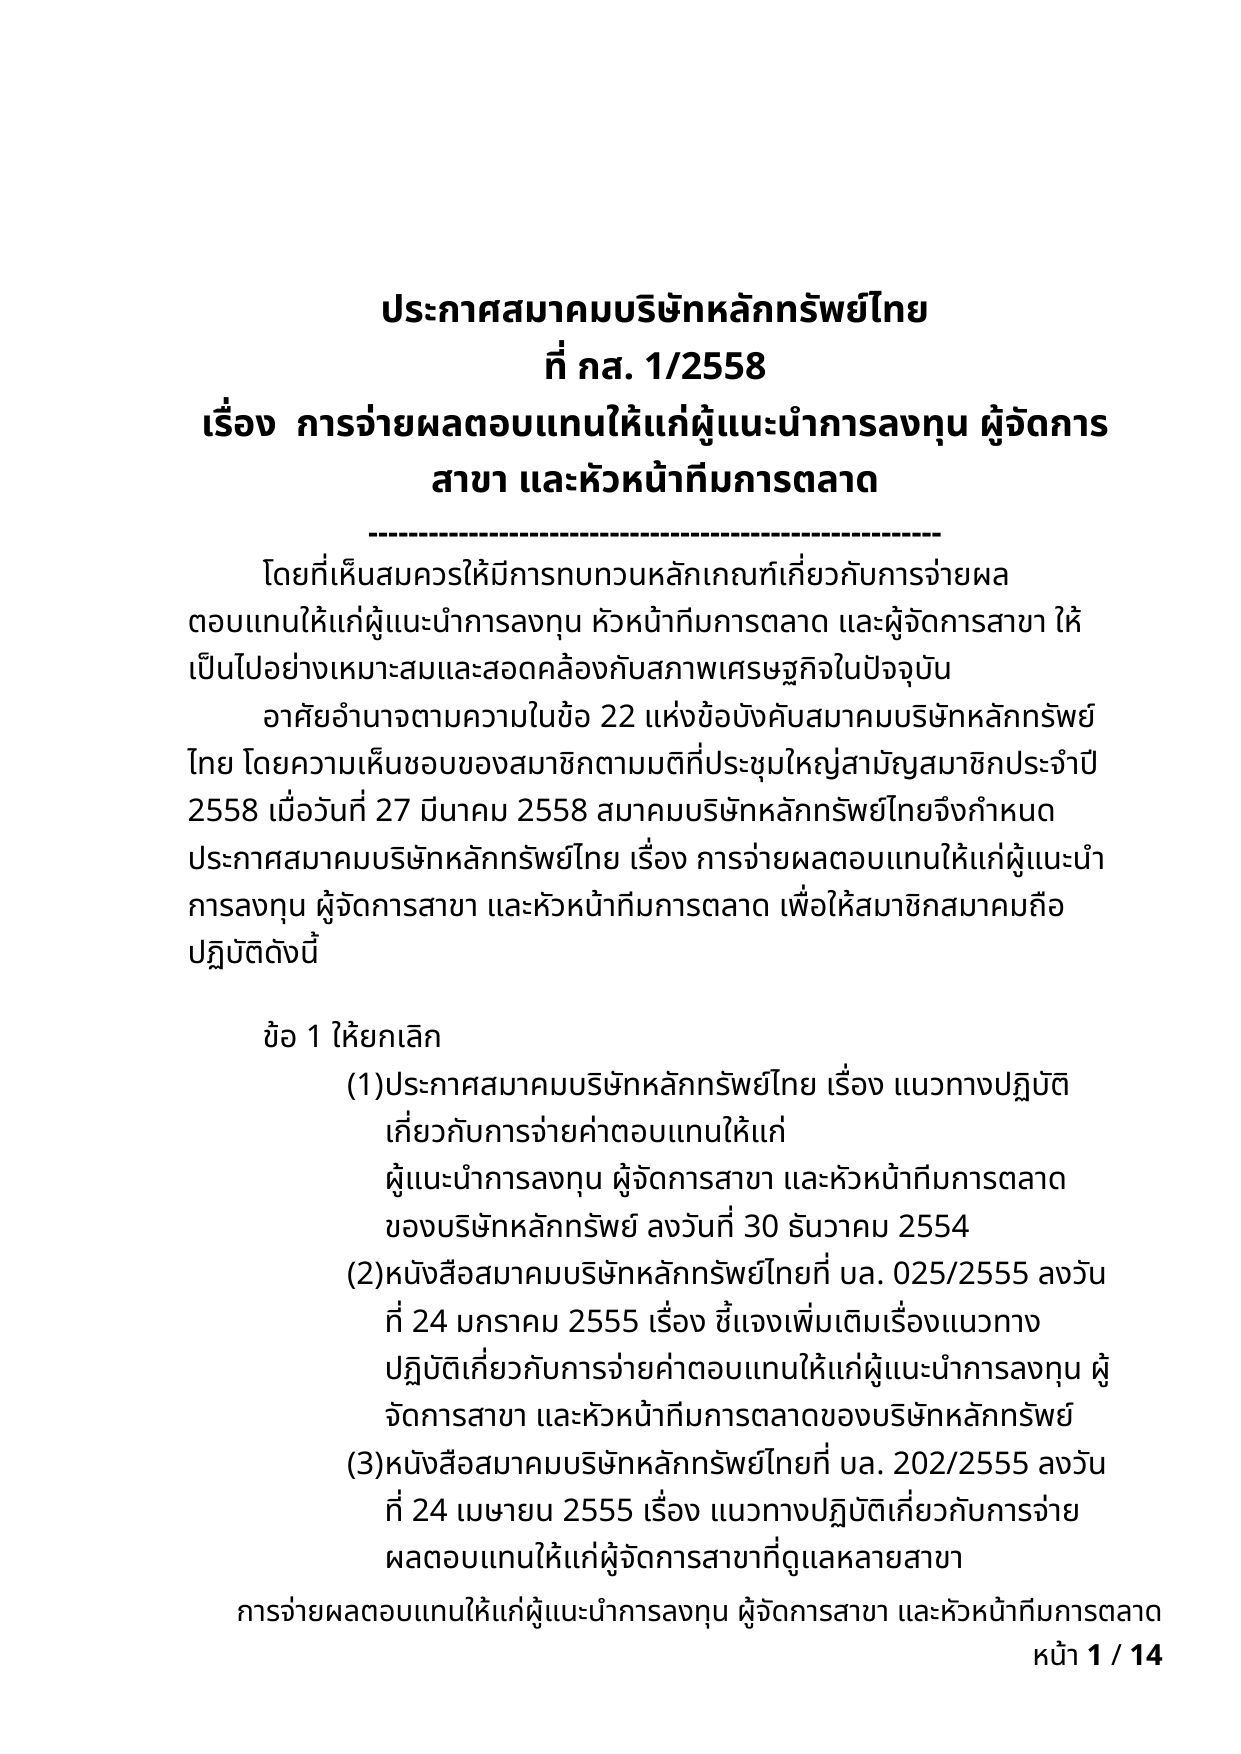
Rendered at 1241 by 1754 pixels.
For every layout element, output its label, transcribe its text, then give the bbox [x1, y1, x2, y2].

text --------------------------------------------------------- [187, 509, 1122, 552]
text โดยที่เห็นสมควรให้มีการทบทวนหลักเกณฑ์เกี่ยวกับการจ่ายผลตอบแทนให้แก่ผู้แนะนำการลงทุน หัวหน้าทีมการตลาด และผู้จัดการสาขา ให้เป็นไปอย่างเหมาะสมและสอดคล้องกับสภาพเศรษฐกิจในปัจจุบัน [187, 552, 1116, 694]
list หนังสือสมาคมบริษัทหลักทรัพย์ไทยที่ บล. 025/2555 ลงวันที่ 24 มกราคม 2555 เรื่อง ชี้แจงเพิ่มเติมเรื่องแนวทางปฏิบัติเกี่ยวกับการจ่ายค่าตอบแทนให้แก่ผู้แนะนำการลงทุน ผู้จัดการสาขา และหัวหน้าทีมการตลาดของบริษัทหลักทรัพย์ [347, 1251, 1116, 1441]
text ที่ กส. 1/2558 [187, 339, 1122, 396]
text อาศัยอำนาจตามความในข้อ 22 แห่งข้อบังคับสมาคมบริษัทหลักทรัพย์ไทย โดยความเห็นชอบของสมาชิกตามมติที่ประชุมใหญ่สามัญสมาชิกประจำปี 2558 เมื่อวันที่ 27 มีนาคม 2558 สมาคมบริษัทหลักทรัพย์ไทยจึงกำหนดประกาศสมาคมบริษัทหลักทรัพย์ไทย เรื่อง การจ่ายผลตอบแทนให้แก่ผู้แนะนำการลงทุน ผู้จัดการสาขา และหัวหน้าทีมการตลาด เพื่อให้สมาชิกสมาคมถือปฏิบัติดังนี้ [187, 694, 1116, 977]
text ประกาศสมาคมบริษัทหลักทรัพย์ไทย [187, 283, 1122, 339]
text เรื่อง การจ่ายผลตอบแทนให้แก่ผู้แนะนำการลงทุน ผู้จัดการสาขา และหัวหน้าทีมการตลาด [187, 396, 1122, 509]
list หนังสือสมาคมบริษัทหลักทรัพย์ไทยที่ บล. 202/2555 ลงวันที่ 24 เมษายน 2555 เรื่อง แนวทางปฏิบัติเกี่ยวกับการจ่ายผลตอบแทนให้แก่ผู้จัดการสาขาที่ดูแลหลายสาขา [347, 1441, 1116, 1583]
list ประกาศสมาคมบริษัทหลักทรัพย์ไทย เรื่อง แนวทางปฏิบัติเกี่ยวกับการจ่ายค่าตอบแทนให้แก่ ผู้แนะนำการลงทุน ผู้จัดการสาขา และหัวหน้าทีมการตลาดของบริษัทหลักทรัพย์ ลงวันที่ 30 ธันวาคม 2554 [347, 1062, 1116, 1251]
text ข้อ 1 ให้ยกเลิก [187, 1014, 1116, 1062]
